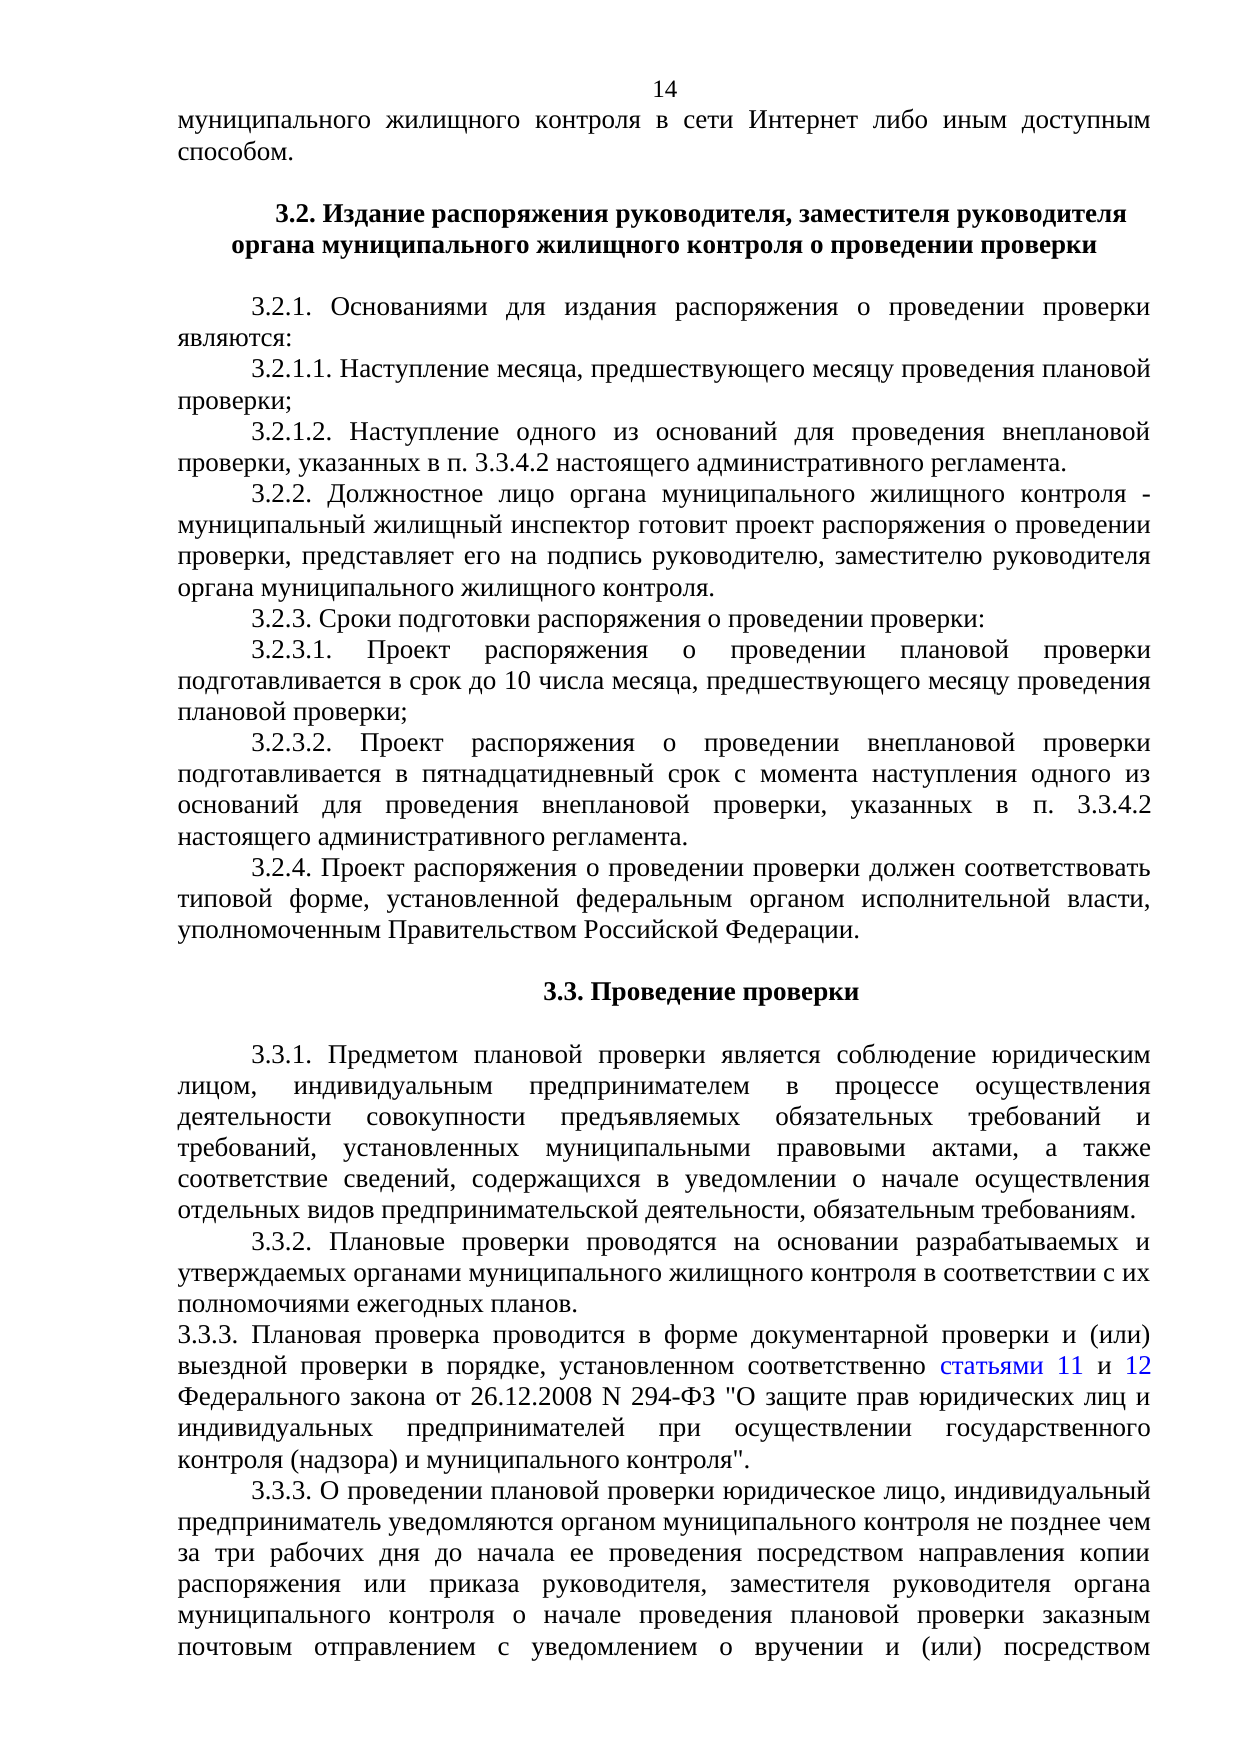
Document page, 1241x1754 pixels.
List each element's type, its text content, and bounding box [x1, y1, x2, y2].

text 3.3.3. Плановая проверка проводится в форме документарной проверки и (или) выездной проверки в порядке, установленном соответственно статьями 11 и 12 Федерального закона от 26.12.2008 N 294-ФЗ "О защите прав юридических лиц и индивидуальных предпринимателей при осуществлении государственного контроля (надзора) и муниципального контроля". [177, 1318, 1152, 1474]
text 3.2.3.1. Проект распоряжения о проведении плановой проверки подготавливается в срок до 10 числа месяца, предшествующего месяцу проведения плановой проверки; [177, 633, 1152, 726]
text 3.3.1. Предметом плановой проверки является соблюдение юридическим лицом, индивидуальным предпринимателем в процессе осуществления деятельности совокупности предъявляемых обязательных требований и требований, установленных муниципальными правовыми актами, а также соответствие сведений, содержащихся в уведомлении о начале осуществления отдельных видов предпринимательской деятельности, обязательным требованиям. [177, 1038, 1152, 1225]
text 3.2.1.1. Наступление месяца, предшествующего месяцу проведения плановой проверки; [177, 353, 1152, 415]
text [177, 103, 1152, 166]
text 3.2.3.2. Проект распоряжения о проведении внеплановой проверки подготавливается в пятнадцатидневный срок с момента наступления одного из оснований для проведения внеплановой проверки, указанных в п. 3.3.4.2 настоящего административного регламента. [177, 726, 1152, 851]
text 3.2. Издание распоряжения руководителя, заместителя руководителя органа муниципального жилищного контроля о проведении проверки [177, 197, 1152, 259]
text 3.2.1.2. Наступление одного из оснований для проведения внеплановой проверки, указанных в п. 3.3.4.2 настоящего административного регламента. [177, 415, 1152, 477]
text 3.2.2. Должностное лицо органа муниципального жилищного контроля - муниципальный жилищный инспектор готовит проект распоряжения о проведении проверки, представляет его на подпись руководителю, заместителю руководителя органа муниципального жилищного контроля. [177, 477, 1152, 602]
text 3.3.2. Плановые проверки проводятся на основании разрабатываемых и утверждаемых органами муниципального жилищного контроля в соответствии с их полномочиями ежегодных планов. [177, 1225, 1152, 1318]
text 3.3. Проведение проверки [177, 976, 1152, 1007]
text 3.2.4. Проект распоряжения о проведении проверки должен соответствовать типовой форме, установленной федеральным органом исполнительной власти, уполномоченным Правительством Российской Федерации. [177, 851, 1152, 944]
text 3.2.3. Сроки подготовки распоряжения о проведении проверки: [177, 602, 1152, 633]
text 3.2.1. Основаниями для издания распоряжения о проведении проверки являются: [177, 290, 1152, 353]
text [177, 1474, 1152, 1661]
